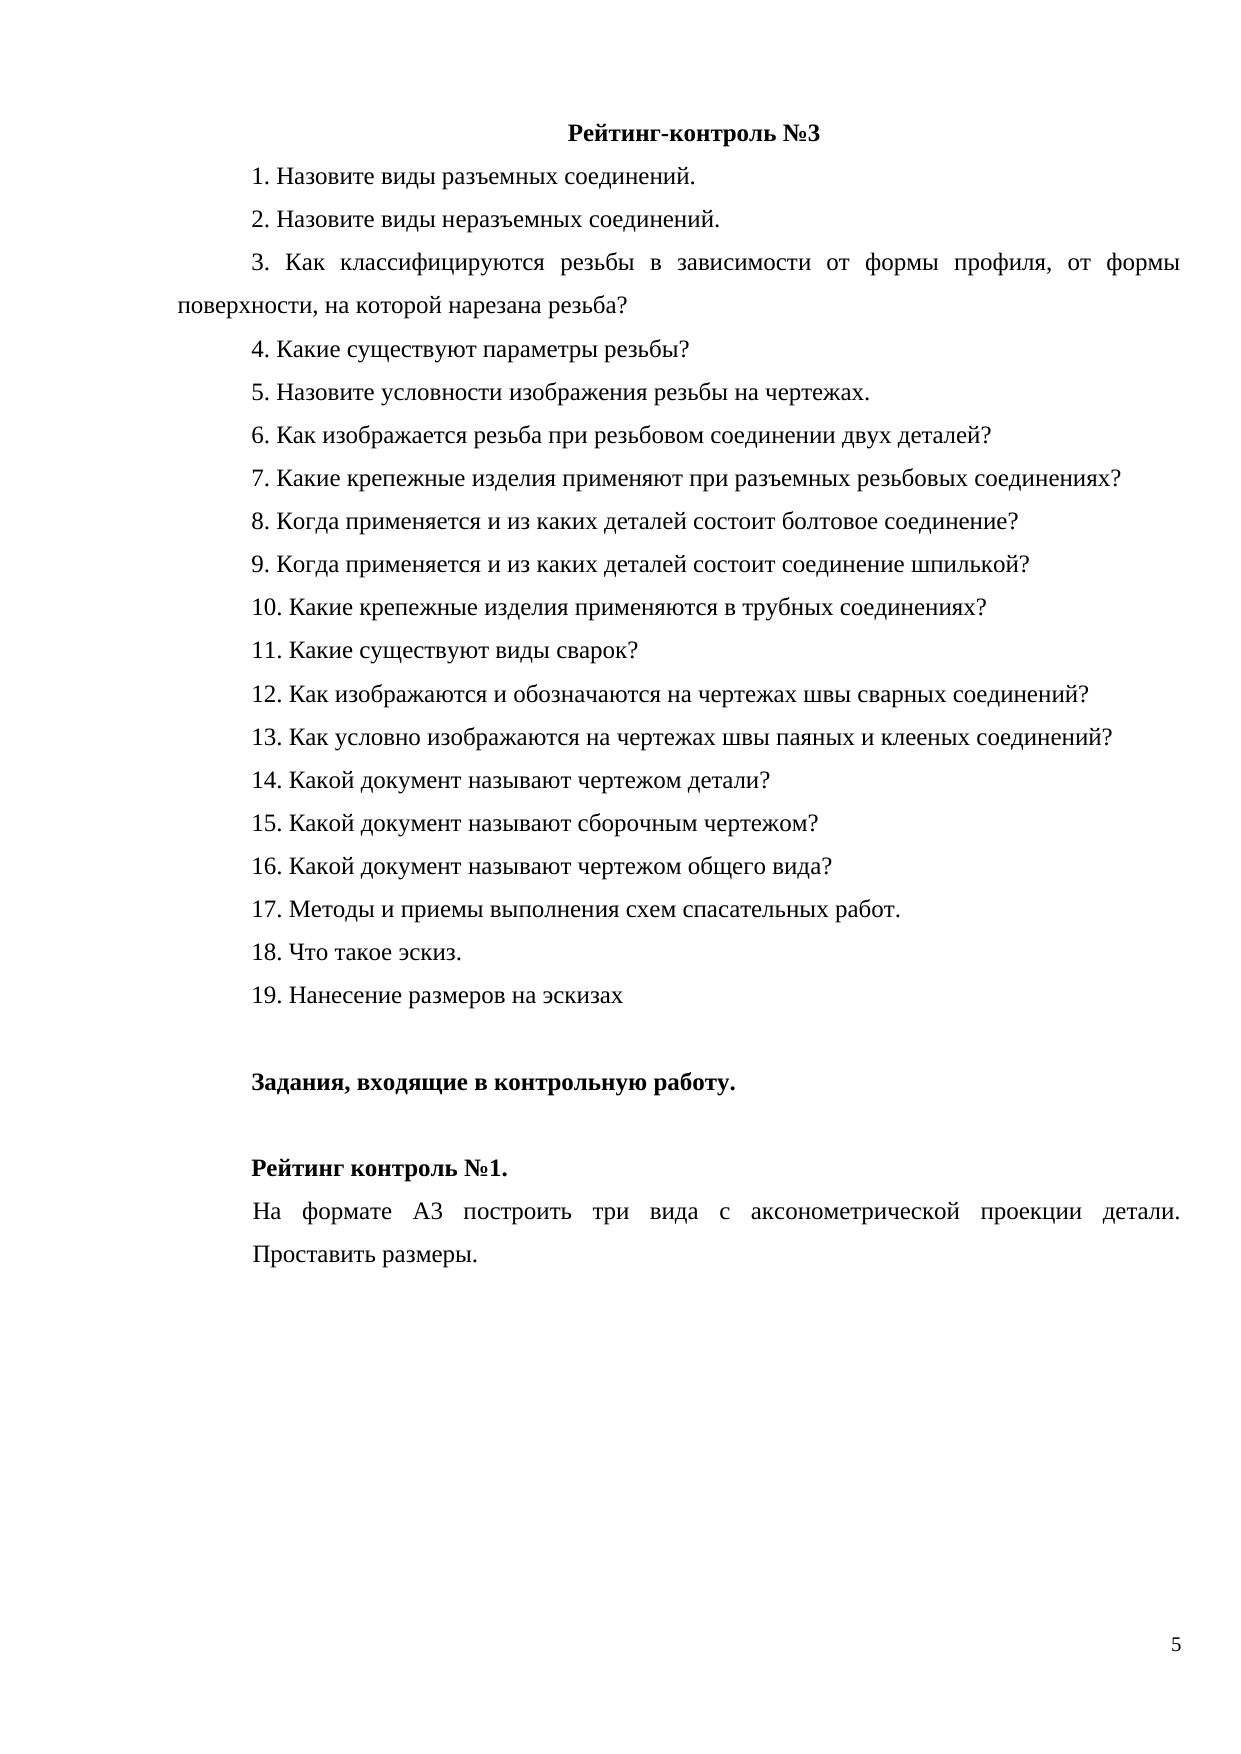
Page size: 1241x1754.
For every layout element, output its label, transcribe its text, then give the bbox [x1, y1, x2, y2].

text 5. Назовите условности изображения резьбы на чертежах. [177, 377, 1181, 406]
text 18. Что такое эскиз. [177, 937, 1181, 966]
text 9. Когда применяется и из каких деталей состоит соединение шпилькой? [177, 549, 1181, 578]
text 16. Какой документ называют чертежом общего вида? [177, 851, 1181, 880]
text 2. Назовите виды неразъемных соединений. [177, 204, 1181, 233]
text 14. Какой документ называют чертежом детали? [177, 765, 1181, 794]
text На формате А3 построить три вида с аксонометрической проекции детали. Проставить размеры. [252, 1196, 1181, 1268]
text Рейтинг контроль №1. [177, 1153, 1181, 1182]
text 19. Нанесение размеров на эскизах [177, 981, 1181, 1009]
text 10. Какие крепежные изделия применяются в трубных соединениях? [177, 592, 1181, 621]
text Задания, входящие в контрольную работу. [177, 1067, 1181, 1096]
text 3. Как классифицируются резьбы в зависимости от формы профиля, от формы поверхности, на которой нарезана резьба? [177, 247, 1181, 319]
text 17. Методы и приемы выполнения схем спасательных работ. [177, 894, 1181, 923]
text Рейтинг-контроль №3 [177, 118, 1211, 147]
text 7. Какие крепежные изделия применяют при разъемных резьбовых соединениях? [177, 463, 1181, 492]
text 1. Назовите виды разъемных соединений. [177, 161, 1181, 190]
text 13. Как условно изображаются на чертежах швы паяных и клееных соединений? [177, 722, 1181, 751]
text 8. Когда применяется и из каких деталей состоит болтовое соединение? [177, 506, 1181, 535]
text 15. Какой документ называют сборочным чертежом? [177, 808, 1181, 837]
text 11. Какие существуют виды сварок? [177, 636, 1181, 664]
text 12. Как изображаются и обозначаются на чертежах швы сварных соединений? [177, 679, 1181, 707]
text 6. Как изображается резьба при резьбовом соединении двух деталей? [177, 420, 1181, 449]
text 4. Какие существуют параметры резьбы? [177, 334, 1181, 362]
